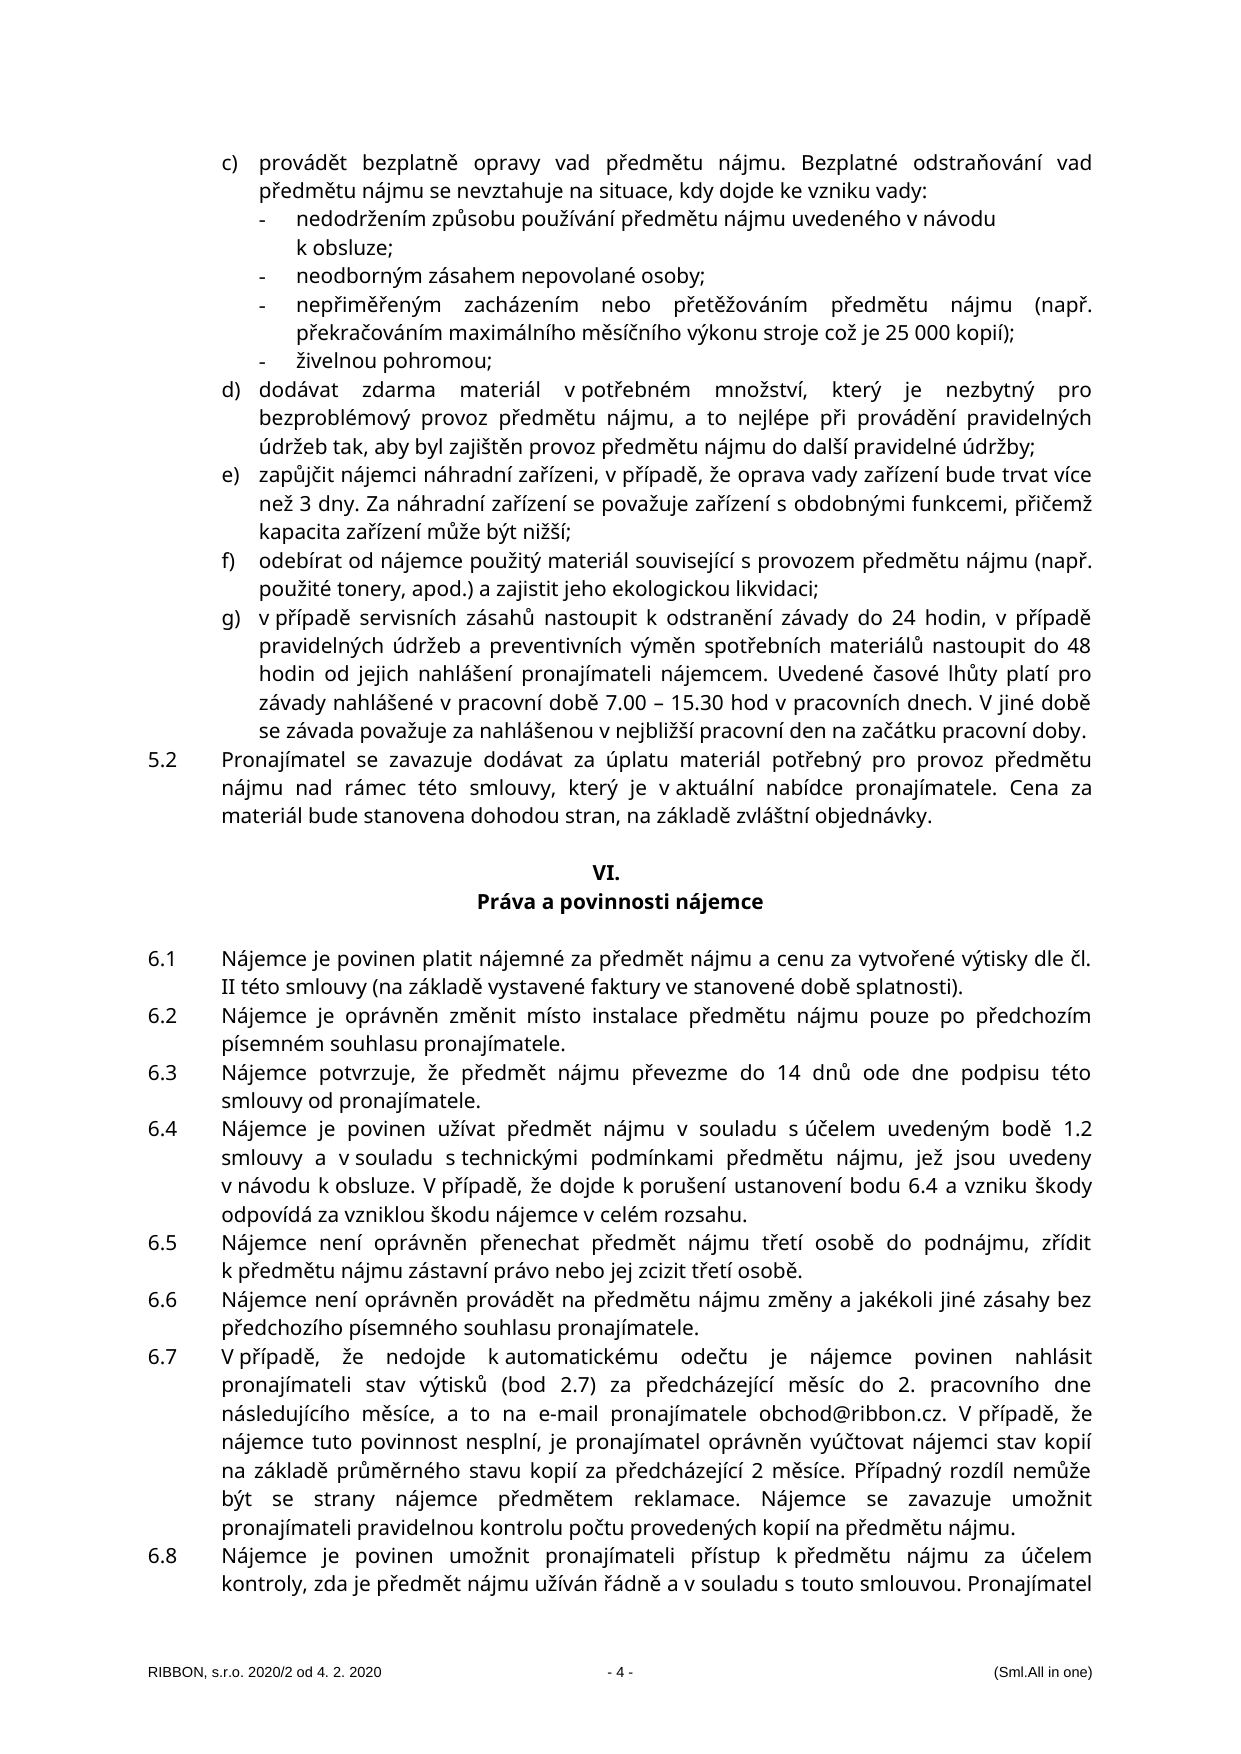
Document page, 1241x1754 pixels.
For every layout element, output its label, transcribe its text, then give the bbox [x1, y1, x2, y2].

list V případě, že nedojde k automatickému odečtu je nájemce povinen nahlásit pronajímateli stav výtisků (bod 2.7) za předcházející měsíc do 2. pracovního dne následujícího měsíce, a to na e-mail pronajímatele obchod@ribbon.cz. V případě, že nájemce tuto povinnost nesplní, je pronajímatel oprávněn vyúčtovat nájemci stav kopií na základě průměrného stavu kopií za předcházející 2 měsíce. Případný rozdíl nemůže být se strany nájemce předmětem reklamace. Nájemce se zavazuje umožnit pronajímateli pravidelnou kontrolu počtu provedených kopií na předmětu nájmu. [148, 1342, 1093, 1541]
list Pronajímatel se zavazuje dodávat za úplatu materiál potřebný pro provoz předmětu nájmu nad rámec této smlouvy, který je v aktuální nabídce pronajímatele. Cena za materiál bude stanovena dohodou stran, na základě zvláštní objednávky. [148, 745, 1093, 830]
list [148, 1541, 1093, 1598]
list neodborným zásahem nepovolané osoby; [259, 261, 1093, 290]
text Práva a povinnosti nájemce [148, 887, 1093, 915]
list odebírat od nájemce použitý materiál související s provozem předmětu nájmu (např. použité tonery, apod.) a zajistit jeho ekologickou likvidaci; [221, 546, 1093, 603]
list v případě servisních zásahů nastoupit k odstranění závady do 24 hodin, v případě pravidelných údržeb a preventivních výměn spotřebních materiálů nastoupit do 48 hodin od jejich nahlášení pronajímateli nájemcem. Uvedené časové lhůty platí pro závady nahlášené v pracovní době 7.00 – 15.30 hod v pracovních dnech. V jiné době se závada považuje za nahlášenou v nejbližší pracovní den na začátku pracovní doby. [221, 603, 1093, 745]
list Nájemce je povinen platit nájemné za předmět nájmu a cenu za vytvořené výtisky dle čl. II této smlouvy (na základě vystavené faktury ve stanovené době splatnosti). [148, 944, 1093, 1001]
list Nájemce není oprávněn provádět na předmětu nájmu změny a jakékoli jiné zásahy bez předchozího písemného souhlasu pronajímatele. [148, 1285, 1093, 1342]
list provádět bezplatně opravy vad předmětu nájmu. Bezplatné odstraňování vad předmětu nájmu se nevztahuje na situace, kdy dojde ke vzniku vady: [221, 148, 1093, 204]
list nedodržením způsobu používání předmětu nájmu uvedeného v návodu k obsluze; [259, 204, 1093, 261]
list živelnou pohromou; [259, 347, 1093, 375]
list Nájemce je povinen užívat předmět nájmu v souladu s účelem uvedeným bodě 1.2 smlouvy a v souladu s technickými podmínkami předmětu nájmu, jež jsou uvedeny v návodu k obsluze. V případě, že dojde k porušení ustanovení bodu 6.4 a vzniku škody odpovídá za vzniklou škodu nájemce v celém rozsahu. [148, 1114, 1093, 1228]
list dodávat zdarma materiál v potřebném množství, který je nezbytný pro bezproblémový provoz předmětu nájmu, a to nejlépe při provádění pravidelných údržeb tak, aby byl zajištěn provoz předmětu nájmu do další pravidelné údržby; [221, 375, 1093, 460]
list nepřiměřeným zacházením nebo přetěžováním předmětu nájmu (např. překračováním maximálního měsíčního výkonu stroje což je 25 000 kopií); [259, 290, 1093, 347]
list Nájemce není oprávněn přenechat předmět nájmu třetí osobě do podnájmu, zřídit k předmětu nájmu zástavní právo nebo jej zcizit třetí osobě. [148, 1228, 1093, 1285]
list Nájemce potvrzuje, že předmět nájmu převezme do 14 dnů ode dne podpisu této smlouvy od pronajímatele. [148, 1058, 1093, 1114]
list zapůjčit nájemci náhradní zařízeni, v případě, že oprava vady zařízení bude trvat více než 3 dny. Za náhradní zařízení se považuje zařízení s obdobnými funkcemi, přičemž kapacita zařízení může být nižší; [221, 460, 1093, 546]
list Nájemce je oprávněn změnit místo instalace předmětu nájmu pouze po předchozím písemném souhlasu pronajímatele. [148, 1001, 1093, 1058]
